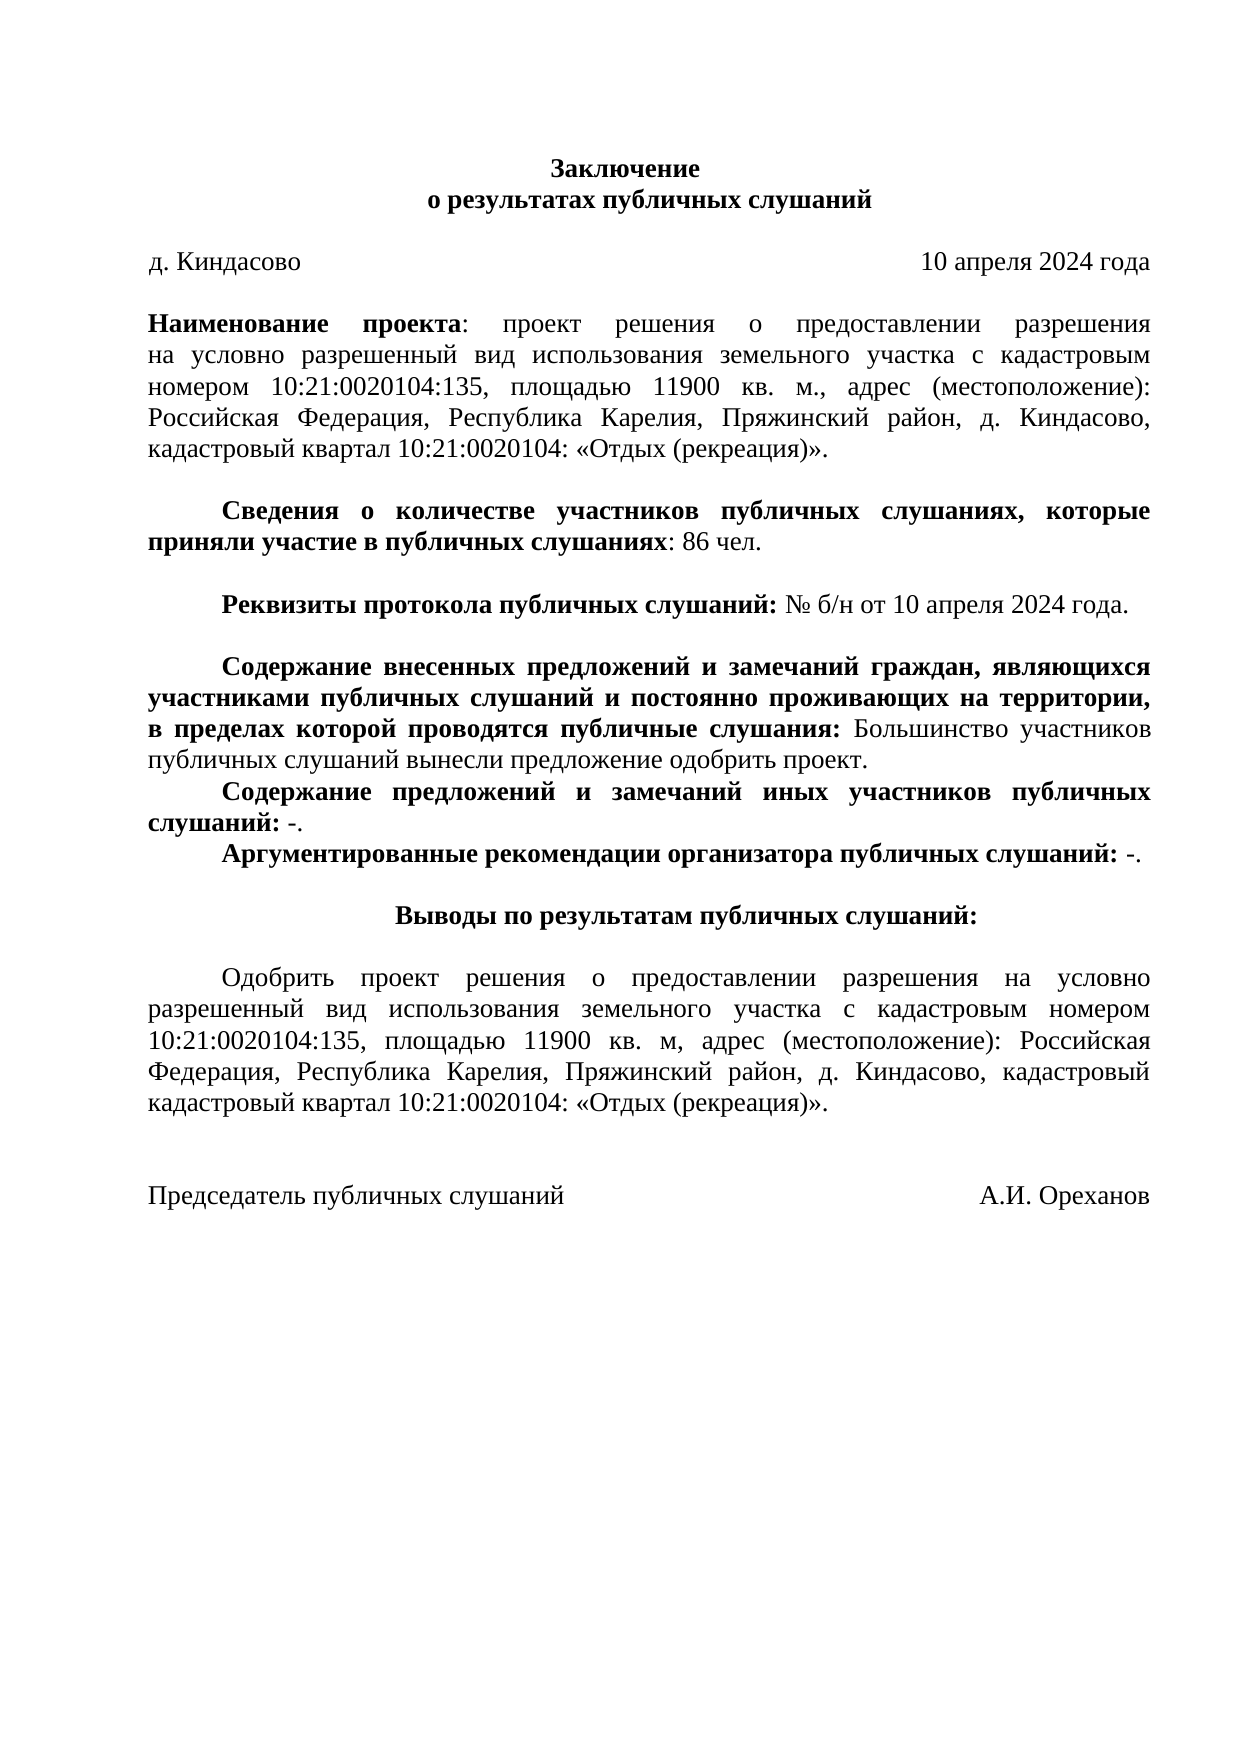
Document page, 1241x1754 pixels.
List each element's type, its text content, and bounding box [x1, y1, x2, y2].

text Содержание внесенных предложений и замечаний граждан, являющихся участниками публичных слушаний и постоянно проживающих на территории, в пределах которой проводятся публичные слушания: Большинство участников публичных слушаний вынесли предложение одобрить проект. [148, 650, 1152, 774]
text Реквизиты протокола публичных слушаний: № б/н от 10 апреля 2024 года. [148, 588, 1152, 619]
text Председатель публичных слушаний А.И. Ореханов [148, 1179, 1152, 1211]
text Выводы по результатам публичных слушаний: [148, 899, 1152, 930]
text Заключение [516, 152, 1152, 183]
text д. Киндасово 10 апреля 2024 года [148, 245, 1152, 276]
text Одобрить проект решения о предоставлении разрешения на условно разрешенный вид использования земельного участка с кадастровым номером 10:21:0020104:135, площадью 11900 кв. м, адрес (местоположение): Российская Федерация, Республика Карелия, Пряжинский район, д. Киндасово, кадастровый кадастровый квартал 10:21:0020104: «Отдых (рекреация)». [148, 961, 1152, 1117]
text о результатах публичных слушаний [148, 183, 1152, 214]
text Наименование проекта: проект решения о предоставлении разрешения на условно разрешенный вид использования земельного участка с кадастровым номером 10:21:0020104:135, площадью 11900 кв. м., адрес (местоположение): Российская Федерация, Республика Карелия, Пряжинский район, д. Киндасово, кадастровый квартал 10:21:0020104: «Отдых (рекреация)». [148, 307, 1152, 463]
text Сведения о количестве участников публичных слушаниях, которые приняли участие в публичных слушаниях: 86 чел. [148, 494, 1152, 557]
text Аргументированные рекомендации организатора публичных слушаний: -. [148, 837, 1152, 868]
text Содержание предложений и замечаний иных участников публичных слушаний: -. [148, 774, 1152, 837]
